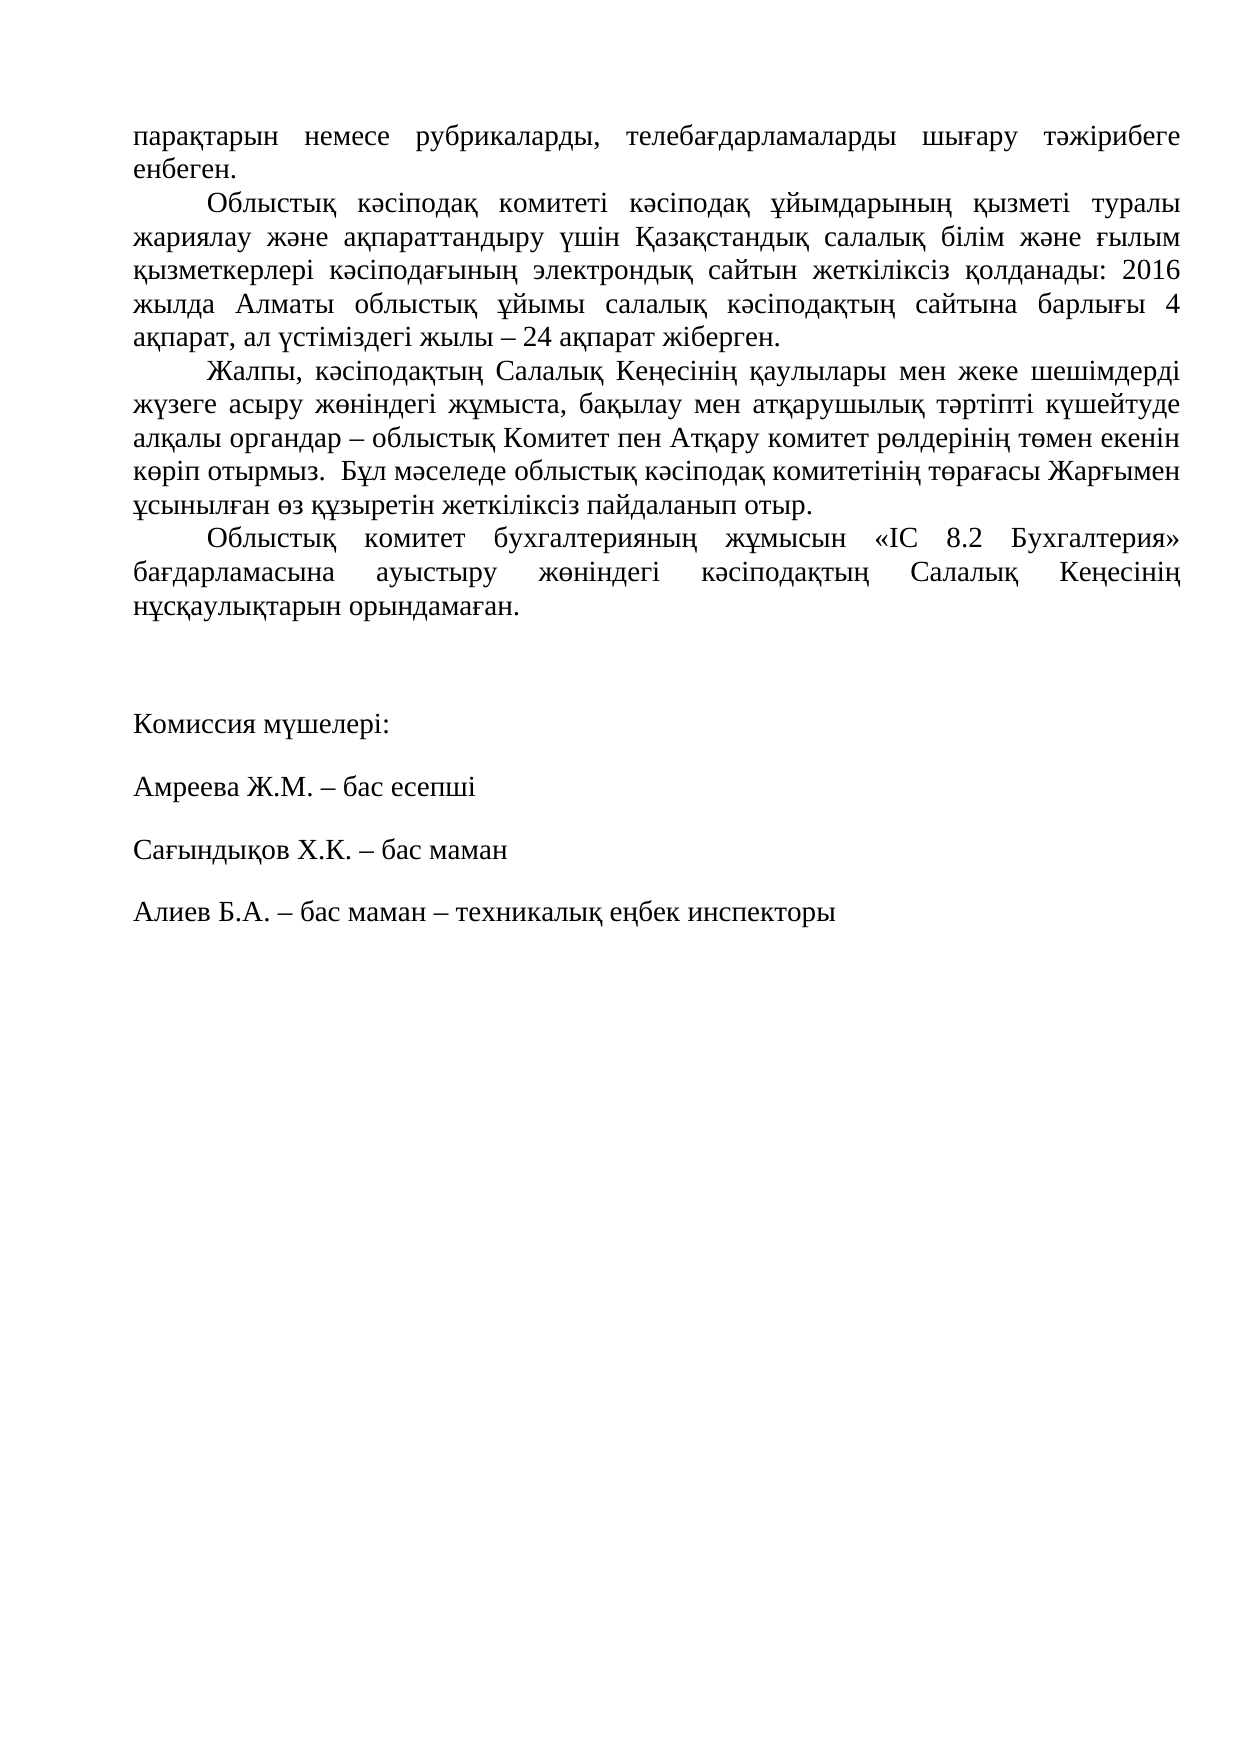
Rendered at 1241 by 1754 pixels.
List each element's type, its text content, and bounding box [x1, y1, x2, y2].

text Алиев Б.А. – бас маман – техникалық еңбек инспекторы [133, 894, 1181, 928]
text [133, 118, 1181, 185]
text Амреева Ж.М. – бас есепші [133, 769, 1181, 803]
text Сағындықов Х.К. – бас маман [133, 832, 1181, 865]
text Жалпы, кәсіподақтың Салалық Кеңесінің қаулылары мен жеке шешімдерді жүзеге асыру жөніндегі жұмыста, бақылау мен атқарушылық тәртіпті күшейтуде алқалы органдар – облыстық Комитет пен Атқару комитет рөлдерінің төмен екенін көріп отырмыз. Бұл мәселеде облыстық кәсіподақ комитетінің төрағасы Жарғымен ұсынылған өз құзыретін жеткіліксіз пайдаланып отыр. [133, 353, 1181, 521]
text Комиссия мүшелері: [133, 706, 1181, 740]
text Облыстық кәсіподақ комитеті кәсіподақ ұйымдарының қызметі туралы жариялау және ақпараттандыру үшін Қазақстандық салалық білім және ғылым қызметкерлері кәсіподағының электрондық сайтын жеткіліксіз қолданады: 2016 жылда Алматы облыстық ұйымы салалық кәсіподақтың сайтына барлығы 4 ақпарат, ал үстіміздегі жылы – 24 ақпарат жіберген. [133, 185, 1181, 353]
text Облыстық комитет бухгалтерияның жұмысын «IC 8.2 Бухгалтерия» бағдарламасына ауыстыру жөніндегі кәсіподақтың Салалық Кеңесінің нұсқаулықтарын орындамаған. [133, 521, 1181, 621]
